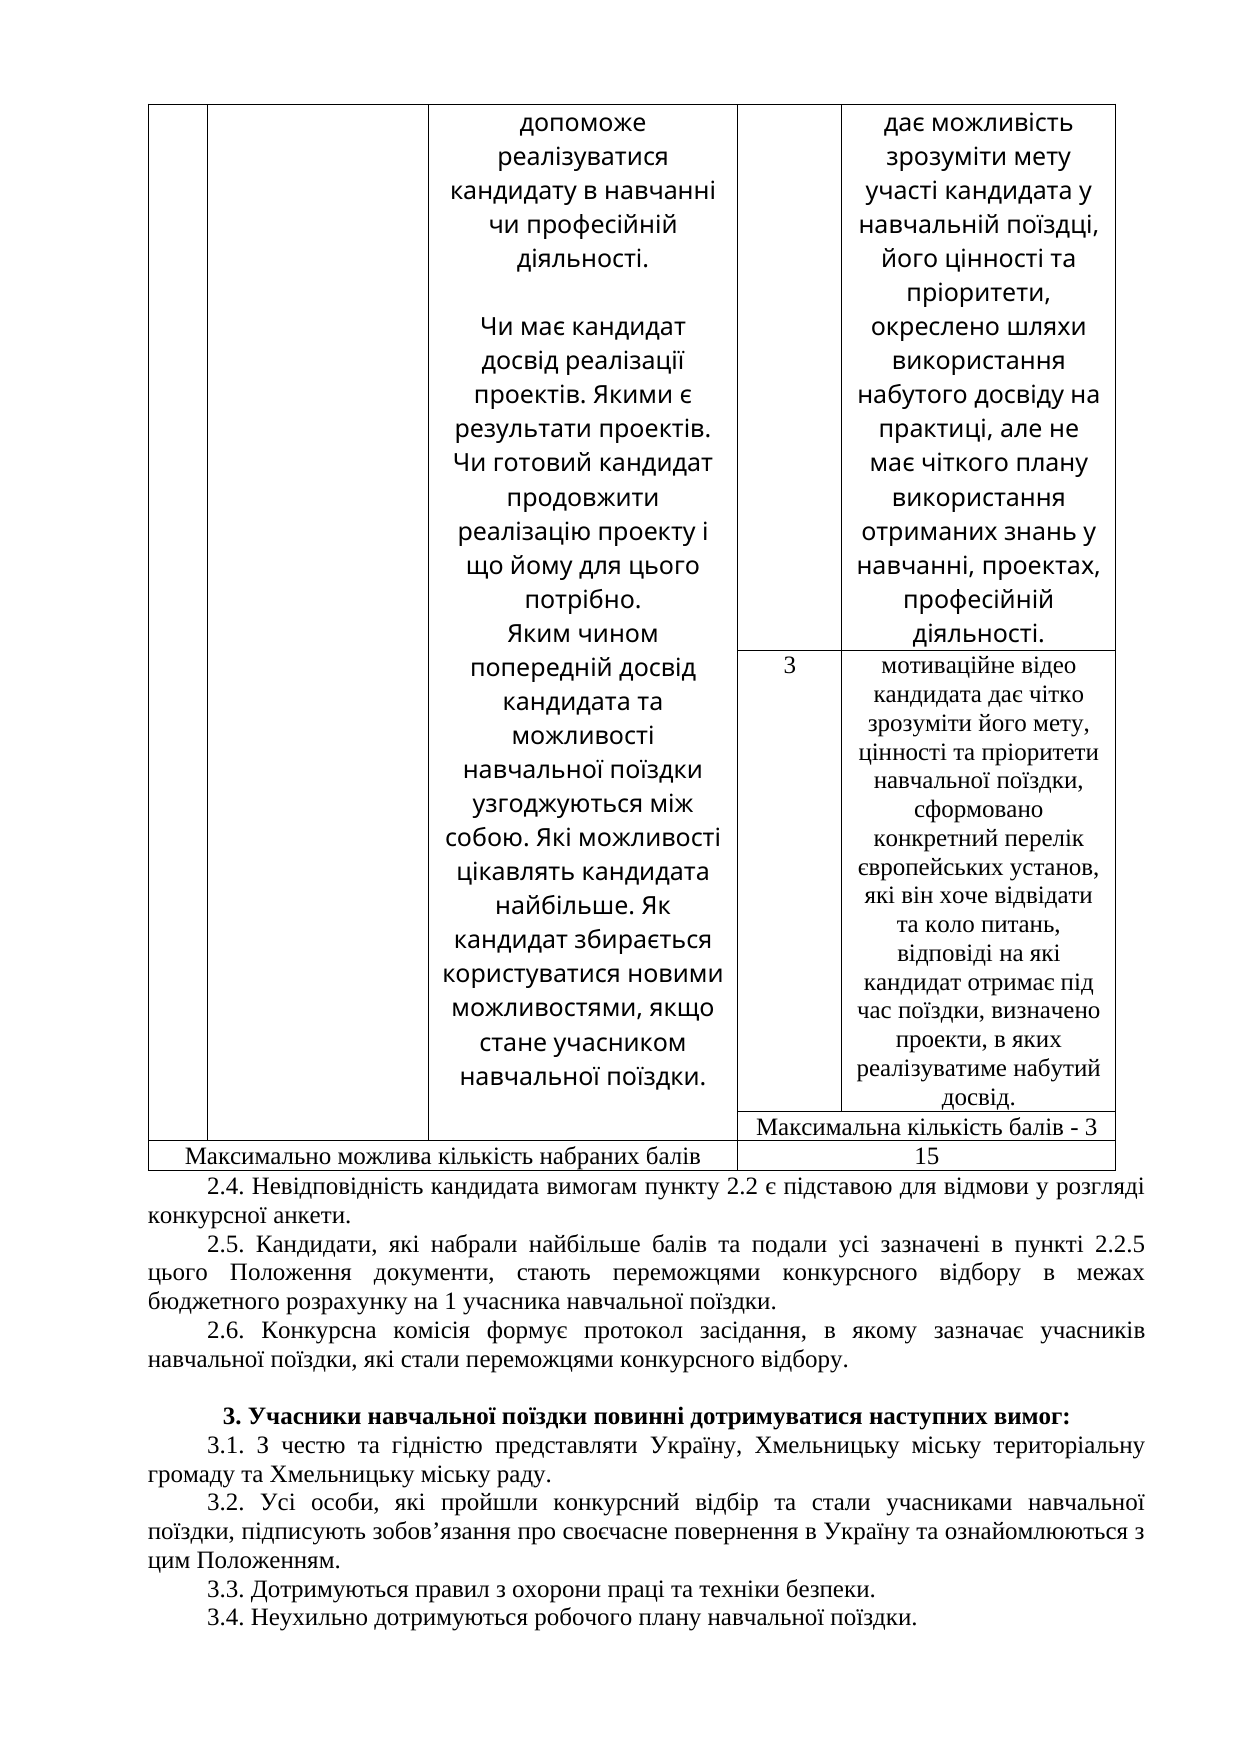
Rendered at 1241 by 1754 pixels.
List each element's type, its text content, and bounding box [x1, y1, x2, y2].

table_cell 2 [738, 105, 841, 649]
table_cell 3 [738, 651, 841, 1111]
text 2.5. Кандидати, які набрали найбільше балів та подали усі зазначені в пункті 2.2.5 цього Положення документи, стають переможцями конкурсного відбору в межах бюджетного розрахунку на 1 учасника навчальної поїздки. [148, 1229, 1146, 1315]
text 3.4. Неухильно дотримуються робочого плану навчальної поїздки. [148, 1602, 1146, 1631]
text 3.1. З честю та гідністю представляти Україну, Хмельницьку міську територіальну громаду та Хмельницьку міську раду. [148, 1430, 1146, 1487]
text 3. Учасники навчальної поїздки повинні дотримуватися наступних вимог: [148, 1401, 1146, 1430]
text 2.6. Конкурсна комісія формує протокол засідання, в якому зазначає учасників навчальної поїздки, які стали переможцями конкурсного відбору. [148, 1315, 1146, 1372]
text 3.3. Дотримуються правил з охорони праці та техніки безпеки. [148, 1574, 1146, 1602]
text 3.2. Усі особи, які пройшли конкурсний відбір та стали учасниками навчальної поїздки, підписують зобов’язання про своєчасне повернення в Україну та ознайомлюються з цим Положенням. [148, 1487, 1146, 1574]
table_cell Максимально можлива кількість набраних балів [149, 1141, 737, 1170]
table_cell мотиваційне відео кандидата дає чітко зрозуміти його мету, цінності та пріоритети навчальної поїздки, сформовано конкретний перелік європейських установ, які він хоче відвідати та коло питань, відповіді на які кандидат отримає під час поїздки, визначено проекти, в яких реалізуватиме набутий досвід. [842, 651, 1115, 1111]
table_cell 15 [738, 1141, 1115, 1170]
text 2.4. Невідповідність кандидата вимогам пункту 2.2 є підставою для відмови у розгляді конкурсної анкети. [148, 1171, 1146, 1229]
table_cell Максимальна кількість балів - 3 [738, 1112, 1115, 1140]
